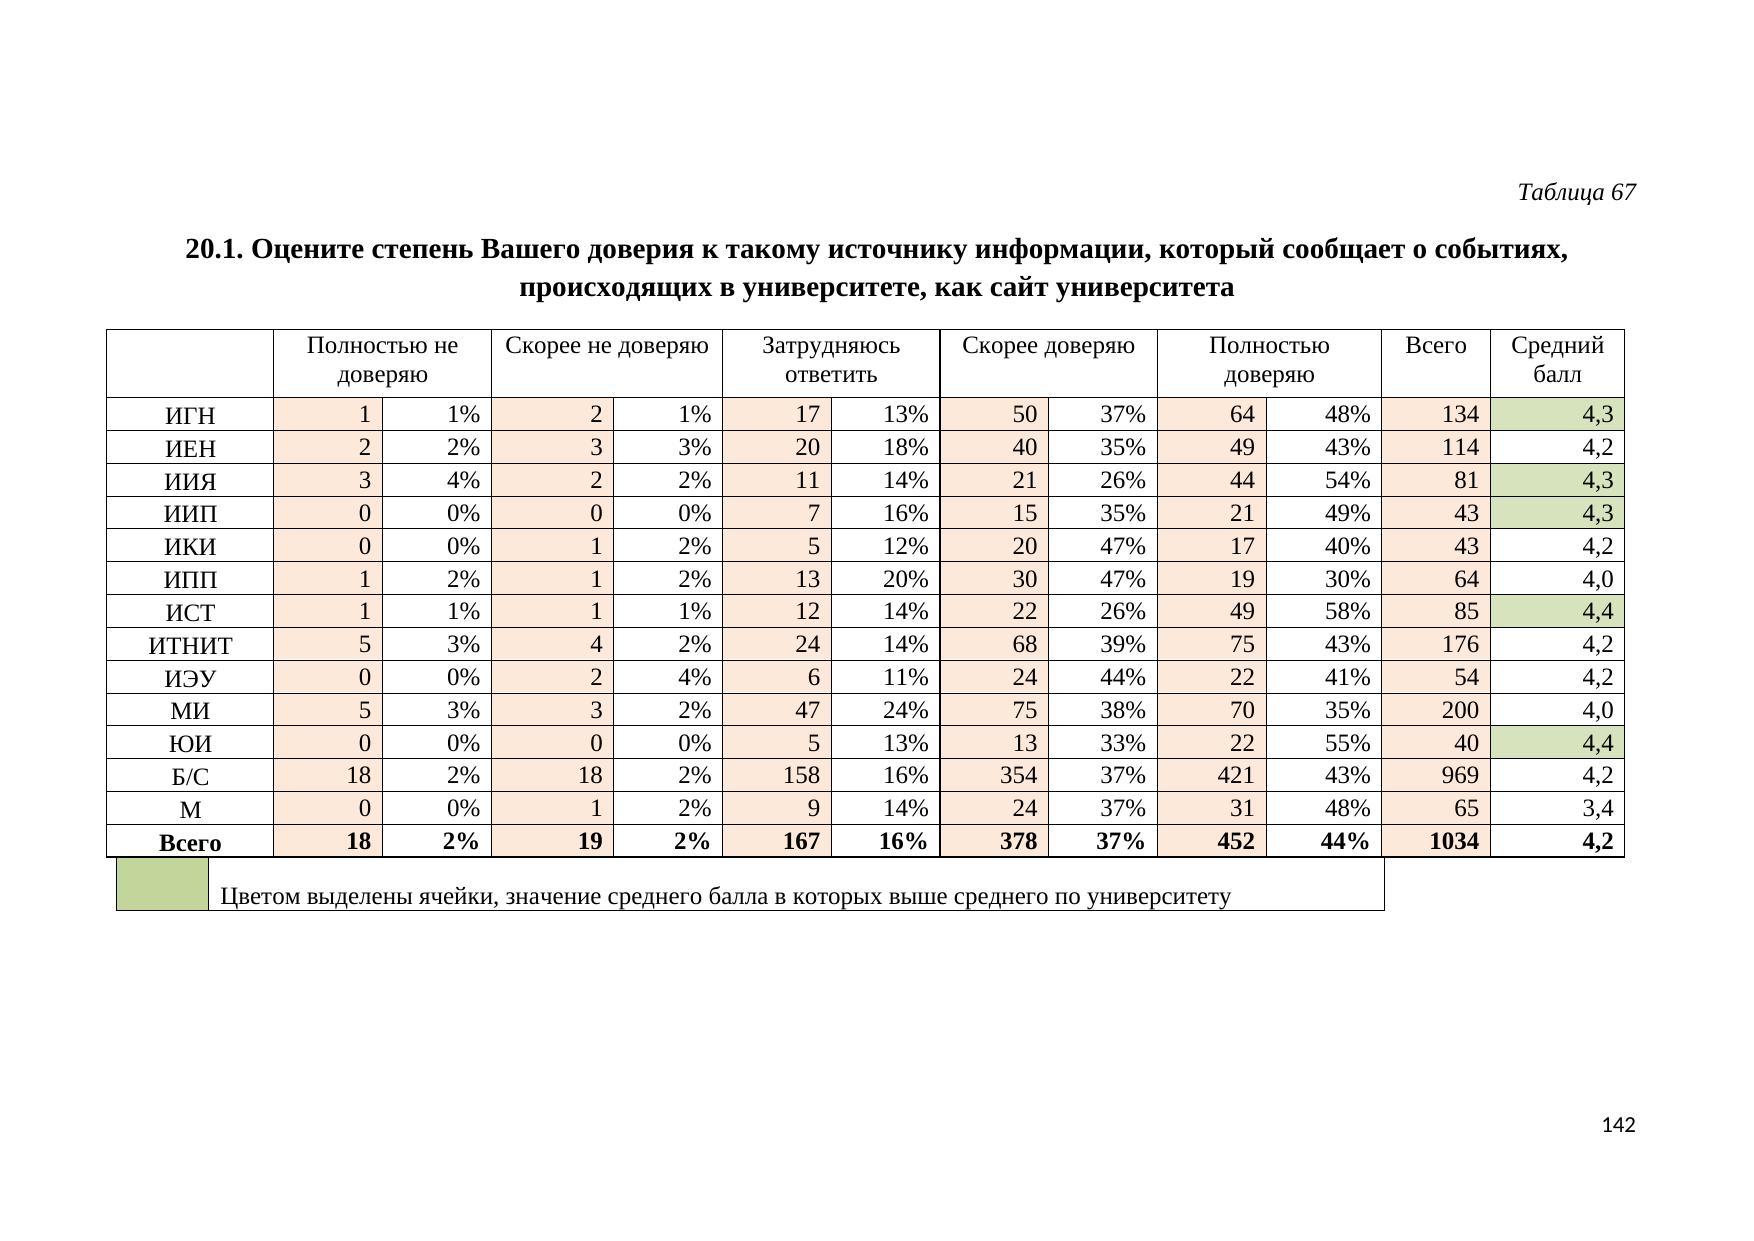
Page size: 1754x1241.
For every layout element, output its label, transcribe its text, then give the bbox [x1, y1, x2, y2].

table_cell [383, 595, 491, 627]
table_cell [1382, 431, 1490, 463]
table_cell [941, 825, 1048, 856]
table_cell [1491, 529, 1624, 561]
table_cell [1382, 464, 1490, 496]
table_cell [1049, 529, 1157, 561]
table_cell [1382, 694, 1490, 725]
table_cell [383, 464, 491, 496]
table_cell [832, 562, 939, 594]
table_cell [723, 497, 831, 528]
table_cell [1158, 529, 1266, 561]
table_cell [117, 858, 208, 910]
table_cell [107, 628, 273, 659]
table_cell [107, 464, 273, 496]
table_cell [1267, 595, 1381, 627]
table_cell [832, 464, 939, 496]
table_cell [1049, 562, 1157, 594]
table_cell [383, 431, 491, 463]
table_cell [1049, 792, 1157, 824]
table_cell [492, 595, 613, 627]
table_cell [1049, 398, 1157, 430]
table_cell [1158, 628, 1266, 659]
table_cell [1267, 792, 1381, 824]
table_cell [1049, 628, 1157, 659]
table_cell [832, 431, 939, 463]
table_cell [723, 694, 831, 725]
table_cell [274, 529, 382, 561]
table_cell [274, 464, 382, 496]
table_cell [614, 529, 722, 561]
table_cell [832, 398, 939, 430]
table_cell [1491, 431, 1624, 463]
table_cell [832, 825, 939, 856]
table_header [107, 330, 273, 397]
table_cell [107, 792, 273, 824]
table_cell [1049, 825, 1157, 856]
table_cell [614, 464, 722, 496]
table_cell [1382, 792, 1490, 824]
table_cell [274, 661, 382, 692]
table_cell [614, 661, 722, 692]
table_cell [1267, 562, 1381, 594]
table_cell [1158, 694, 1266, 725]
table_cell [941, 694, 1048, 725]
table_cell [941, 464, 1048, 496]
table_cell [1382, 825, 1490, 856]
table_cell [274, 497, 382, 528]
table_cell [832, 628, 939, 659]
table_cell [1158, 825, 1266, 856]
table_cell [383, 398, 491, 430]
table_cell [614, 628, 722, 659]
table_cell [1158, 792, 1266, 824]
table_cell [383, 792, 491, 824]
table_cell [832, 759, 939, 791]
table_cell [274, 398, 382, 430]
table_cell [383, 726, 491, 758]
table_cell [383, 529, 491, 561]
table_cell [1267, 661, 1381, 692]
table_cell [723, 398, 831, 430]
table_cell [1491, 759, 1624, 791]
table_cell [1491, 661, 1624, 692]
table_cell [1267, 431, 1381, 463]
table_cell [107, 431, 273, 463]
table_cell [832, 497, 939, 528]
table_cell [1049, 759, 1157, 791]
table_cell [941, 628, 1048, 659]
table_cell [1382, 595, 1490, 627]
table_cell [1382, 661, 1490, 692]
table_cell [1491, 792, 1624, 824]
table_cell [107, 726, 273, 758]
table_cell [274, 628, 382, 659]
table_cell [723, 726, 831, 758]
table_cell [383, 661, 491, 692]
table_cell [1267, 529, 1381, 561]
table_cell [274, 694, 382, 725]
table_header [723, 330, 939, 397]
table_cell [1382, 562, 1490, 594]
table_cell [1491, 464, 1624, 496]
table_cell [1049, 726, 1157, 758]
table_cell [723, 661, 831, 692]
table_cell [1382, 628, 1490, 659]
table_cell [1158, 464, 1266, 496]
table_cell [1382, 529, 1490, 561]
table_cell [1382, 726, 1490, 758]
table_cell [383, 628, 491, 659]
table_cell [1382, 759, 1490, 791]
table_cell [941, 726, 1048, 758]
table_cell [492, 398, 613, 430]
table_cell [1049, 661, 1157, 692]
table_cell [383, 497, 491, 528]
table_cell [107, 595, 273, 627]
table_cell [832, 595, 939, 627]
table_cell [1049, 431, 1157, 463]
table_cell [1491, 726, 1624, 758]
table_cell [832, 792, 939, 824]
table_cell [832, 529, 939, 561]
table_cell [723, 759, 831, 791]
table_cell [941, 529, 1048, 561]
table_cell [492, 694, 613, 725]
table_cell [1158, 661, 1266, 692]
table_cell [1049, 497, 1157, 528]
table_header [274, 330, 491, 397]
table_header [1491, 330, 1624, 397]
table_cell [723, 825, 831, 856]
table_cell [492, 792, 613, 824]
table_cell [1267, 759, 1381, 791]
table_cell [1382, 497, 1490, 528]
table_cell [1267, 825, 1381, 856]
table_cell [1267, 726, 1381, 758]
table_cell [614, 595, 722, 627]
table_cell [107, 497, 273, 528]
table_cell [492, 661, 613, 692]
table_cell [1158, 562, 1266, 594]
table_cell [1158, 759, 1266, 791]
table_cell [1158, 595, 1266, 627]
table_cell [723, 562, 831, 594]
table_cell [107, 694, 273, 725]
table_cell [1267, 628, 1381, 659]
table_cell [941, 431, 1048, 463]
text Таблица 67 [118, 177, 1636, 206]
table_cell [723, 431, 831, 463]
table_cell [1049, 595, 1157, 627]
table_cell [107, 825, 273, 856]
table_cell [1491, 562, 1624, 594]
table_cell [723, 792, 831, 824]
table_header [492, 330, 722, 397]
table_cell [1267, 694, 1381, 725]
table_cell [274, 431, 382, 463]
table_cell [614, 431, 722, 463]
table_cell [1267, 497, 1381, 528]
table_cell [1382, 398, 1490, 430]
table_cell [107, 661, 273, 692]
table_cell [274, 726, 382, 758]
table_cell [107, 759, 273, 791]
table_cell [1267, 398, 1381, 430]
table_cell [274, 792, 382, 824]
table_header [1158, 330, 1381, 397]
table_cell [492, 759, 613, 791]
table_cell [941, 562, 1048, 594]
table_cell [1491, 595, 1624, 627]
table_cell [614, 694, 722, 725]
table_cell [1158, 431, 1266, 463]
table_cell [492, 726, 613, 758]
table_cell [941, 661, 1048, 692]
text 20.1. Оцените степень Вашего доверия к такому источнику информации, который сообщает о событиях, происходящих в университете, как сайт университета [118, 231, 1636, 303]
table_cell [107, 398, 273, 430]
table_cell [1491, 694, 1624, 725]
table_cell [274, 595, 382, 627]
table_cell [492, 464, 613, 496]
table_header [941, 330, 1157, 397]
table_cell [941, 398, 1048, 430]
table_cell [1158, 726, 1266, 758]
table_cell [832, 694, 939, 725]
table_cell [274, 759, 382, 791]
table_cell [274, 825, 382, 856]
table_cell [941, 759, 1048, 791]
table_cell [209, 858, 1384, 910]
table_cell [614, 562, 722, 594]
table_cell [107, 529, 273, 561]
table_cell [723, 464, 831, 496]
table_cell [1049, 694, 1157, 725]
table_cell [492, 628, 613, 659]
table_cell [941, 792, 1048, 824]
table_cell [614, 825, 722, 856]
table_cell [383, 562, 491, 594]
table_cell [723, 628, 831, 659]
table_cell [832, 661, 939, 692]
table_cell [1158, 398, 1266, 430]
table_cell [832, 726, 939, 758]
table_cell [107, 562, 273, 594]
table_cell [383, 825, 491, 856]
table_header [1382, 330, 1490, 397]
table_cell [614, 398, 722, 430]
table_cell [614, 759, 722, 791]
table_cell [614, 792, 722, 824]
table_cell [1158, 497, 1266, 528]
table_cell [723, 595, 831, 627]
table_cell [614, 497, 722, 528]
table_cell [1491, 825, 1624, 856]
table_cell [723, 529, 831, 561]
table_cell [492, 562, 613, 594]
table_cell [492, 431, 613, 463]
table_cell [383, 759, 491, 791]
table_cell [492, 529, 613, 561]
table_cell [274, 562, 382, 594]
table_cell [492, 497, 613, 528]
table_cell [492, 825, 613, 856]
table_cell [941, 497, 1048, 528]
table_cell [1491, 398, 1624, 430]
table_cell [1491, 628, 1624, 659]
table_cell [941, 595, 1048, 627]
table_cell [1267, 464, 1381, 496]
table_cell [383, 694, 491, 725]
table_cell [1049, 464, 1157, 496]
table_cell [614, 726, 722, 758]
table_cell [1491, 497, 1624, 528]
